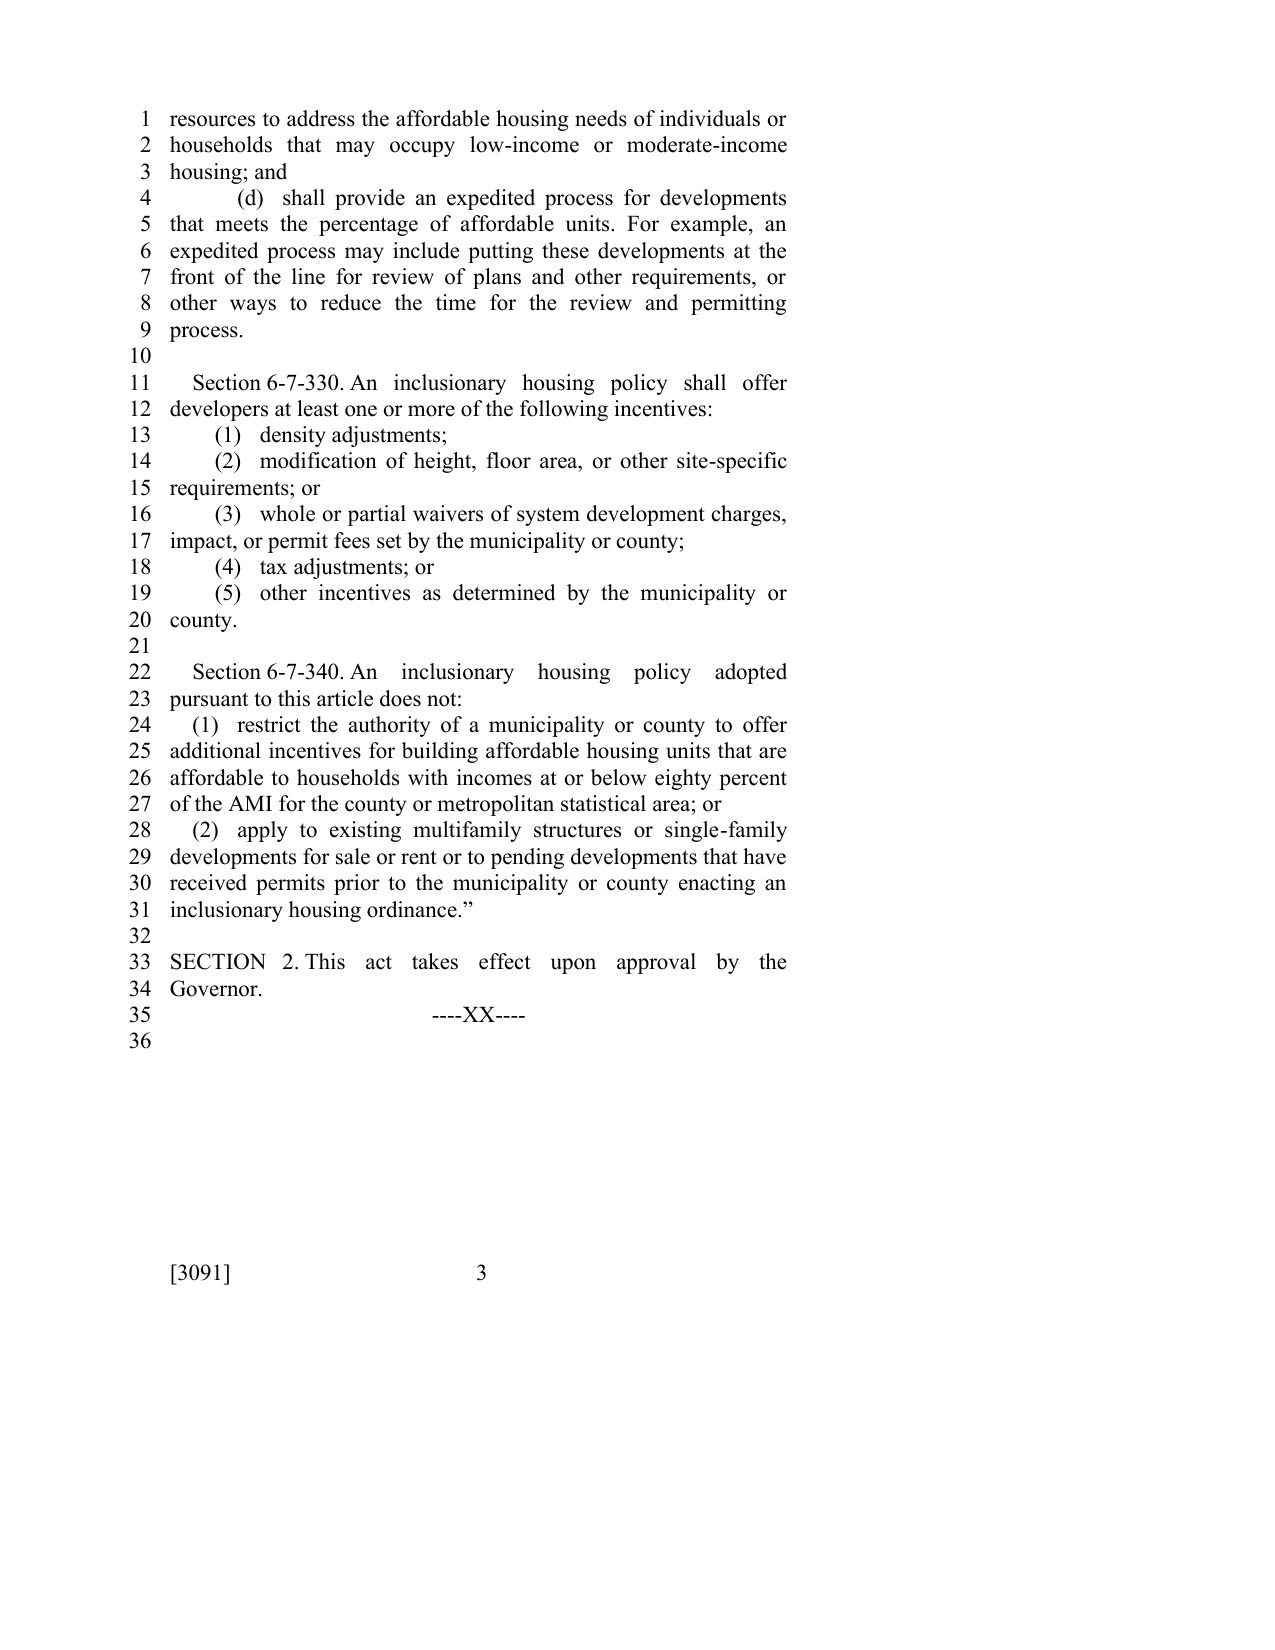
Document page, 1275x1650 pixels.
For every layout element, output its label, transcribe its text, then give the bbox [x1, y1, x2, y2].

text (2) apply to existing multifamily structures or single-family developments for sale or rent or to pending developments that have received permits prior to the municipality or county enacting an inclusionary housing ordinance.” [169, 817, 787, 922]
text Section 6-7-340. An inclusionary housing policy adopted pursuant to this article does not: [169, 658, 787, 711]
text (1) density adjustments; [169, 421, 787, 448]
text (5) other incentives as determined by the municipality or county. [169, 579, 787, 632]
text (2) modification of height, floor area, or other site-specific requirements; or [169, 448, 787, 500]
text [169, 105, 787, 184]
text Section 6-7-330. An inclusionary housing policy shall offer developers at least one or more of the following incentives: [169, 368, 787, 421]
text ----XX---- [169, 1001, 787, 1027]
text (d) shall provide an expedited process for developments that meets the percentage of affordable units. For example, an expedited process may include putting these developments at the front of the line for review of plans and other requirements, or other ways to reduce the time for the review and permitting process. [169, 184, 787, 342]
text (4) tax adjustments; or [169, 553, 787, 579]
text SECTION 2. This act takes effect upon approval by the Governor. [169, 948, 787, 1001]
text (3) whole or partial waivers of system development charges, impact, or permit fees set by the municipality or county; [169, 500, 787, 553]
text (1) restrict the authority of a municipality or county to offer additional incentives for building affordable housing units that are affordable to households with incomes at or below eighty percent of the AMI for the county or metropolitan statistical area; or [169, 711, 787, 817]
